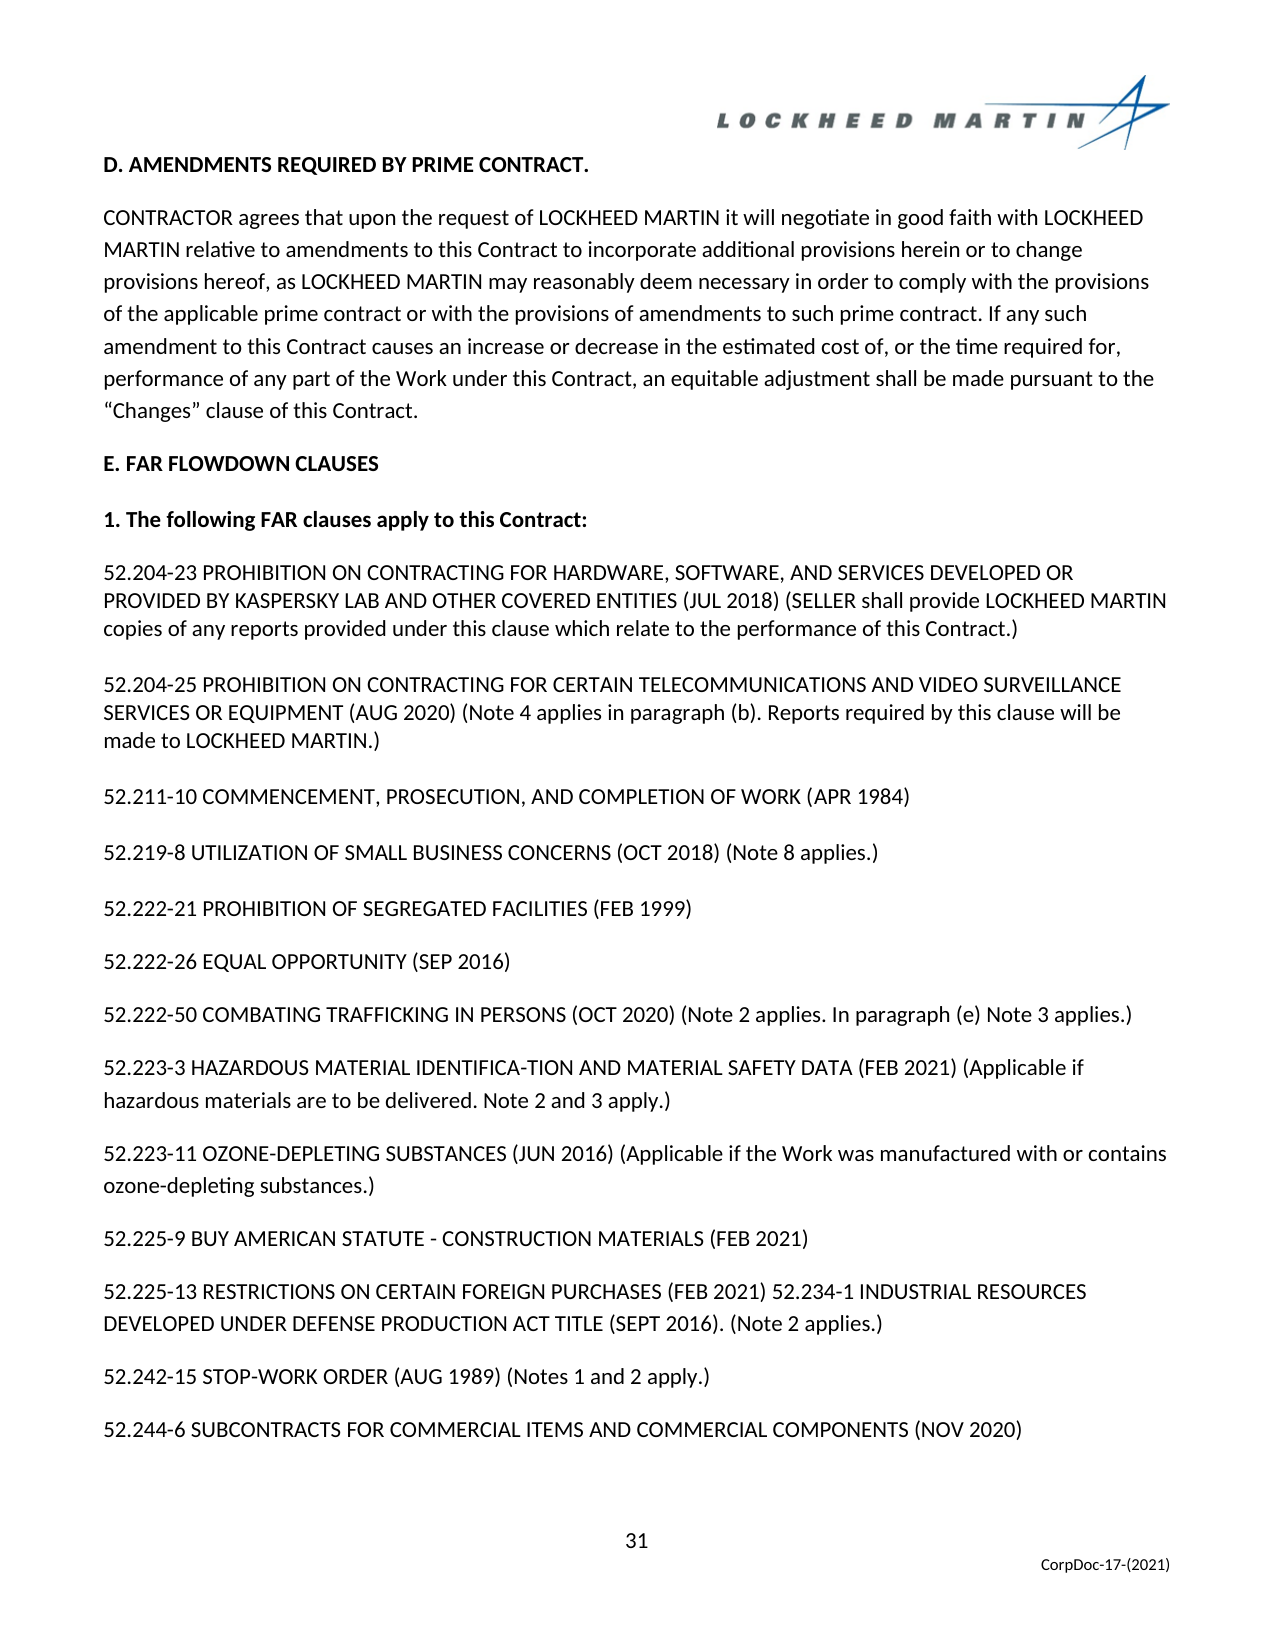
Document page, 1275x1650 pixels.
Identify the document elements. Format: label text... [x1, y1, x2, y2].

text 52.225-13 RESTRICTIONS ON CERTAIN FOREIGN PURCHASES (FEB 2021) 52.234-1 INDUSTRIAL RESOURCES DEVELOPED UNDER DEFENSE PRODUCTION ACT TITLE (SEPT 2016). (Note 2 applies.) [103, 1277, 1170, 1337]
text 52.211-10 COMMENCEMENT, PROSECUTION, AND COMPLETION OF WORK (APR 1984) [103, 782, 1170, 810]
text 52.223-11 OZONE-DEPLETING SUBSTANCES (JUN 2016) (Applicable if the Work was manufactured with or contains ozone-depleting substances.) [103, 1139, 1170, 1199]
text E. FAR FLOWDOWN CLAUSES [103, 449, 1170, 477]
text CONTRACTOR agrees that upon the request of LOCKHEED MARTIN it will negotiate in good faith with LOCKHEED MARTIN relative to amendments to this Contract to incorporate additional provisions herein or to change provisions hereof, as LOCKHEED MARTIN may reasonably deem necessary in order to comply with the provisions of the applicable prime contract or with the provisions of amendments to such prime contract. If any such amendment to this Contract causes an increase or decrease in the estimated cost of, or the time required for, performance of any part of the Work under this Contract, an equitable adjustment shall be made pursuant to the “Changes” clause of this Contract. [103, 203, 1170, 424]
picture [717, 75, 1170, 150]
text 52.204-23 PROHIBITION ON CONTRACTING FOR HARDWARE, SOFTWARE, AND SERVICES DEVELOPED OR PROVIDED BY KASPERSKY LAB AND OTHER COVERED ENTITIES (JUL 2018) (SELLER shall provide LOCKHEED MARTIN copies of any reports provided under this clause which relate to the performance of this Contract.) [103, 558, 1170, 642]
text 52.244-6 SUBCONTRACTS FOR COMMERCIAL ITEMS AND COMMERCIAL COMPONENTS (NOV 2020) [103, 1415, 1170, 1443]
text 52.242-15 STOP-WORK ORDER (AUG 1989) (Notes 1 and 2 apply.) [103, 1362, 1170, 1390]
text 52.225-9 BUY AMERICAN STATUTE - CONSTRUCTION MATERIALS (FEB 2021) [103, 1224, 1170, 1252]
text 52.222-21 PROHIBITION OF SEGREGATED FACILITIES (FEB 1999) [103, 894, 1170, 922]
text 52.204-25 PROHIBITION ON CONTRACTING FOR CERTAIN TELECOMMUNICATIONS AND VIDEO SURVEILLANCE SERVICES OR EQUIPMENT (AUG 2020) (Note 4 applies in paragraph (b). Reports required by this clause will be made to LOCKHEED MARTIN.) [103, 670, 1170, 754]
text 52.223-3 HAZARDOUS MATERIAL IDENTIFICA-TION AND MATERIAL SAFETY DATA (FEB 2021) (Applicable if hazardous materials are to be delivered. Note 2 and 3 apply.) [103, 1053, 1170, 1114]
text 1. The following FAR clauses apply to this Contract: [103, 505, 1170, 533]
text 52.222-26 EQUAL OPPORTUNITY (SEP 2016) [103, 947, 1170, 976]
text 52.222-50 COMBATING TRAFFICKING IN PERSONS (OCT 2020) (Note 2 applies. In paragraph (e) Note 3 applies.) [103, 1001, 1170, 1028]
text D. AMENDMENTS REQUIRED BY PRIME CONTRACT. [103, 150, 1170, 178]
text 52.219-8 UTILIZATION OF SMALL BUSINESS CONCERNS (OCT 2018) (Note 8 applies.) [103, 838, 1170, 866]
